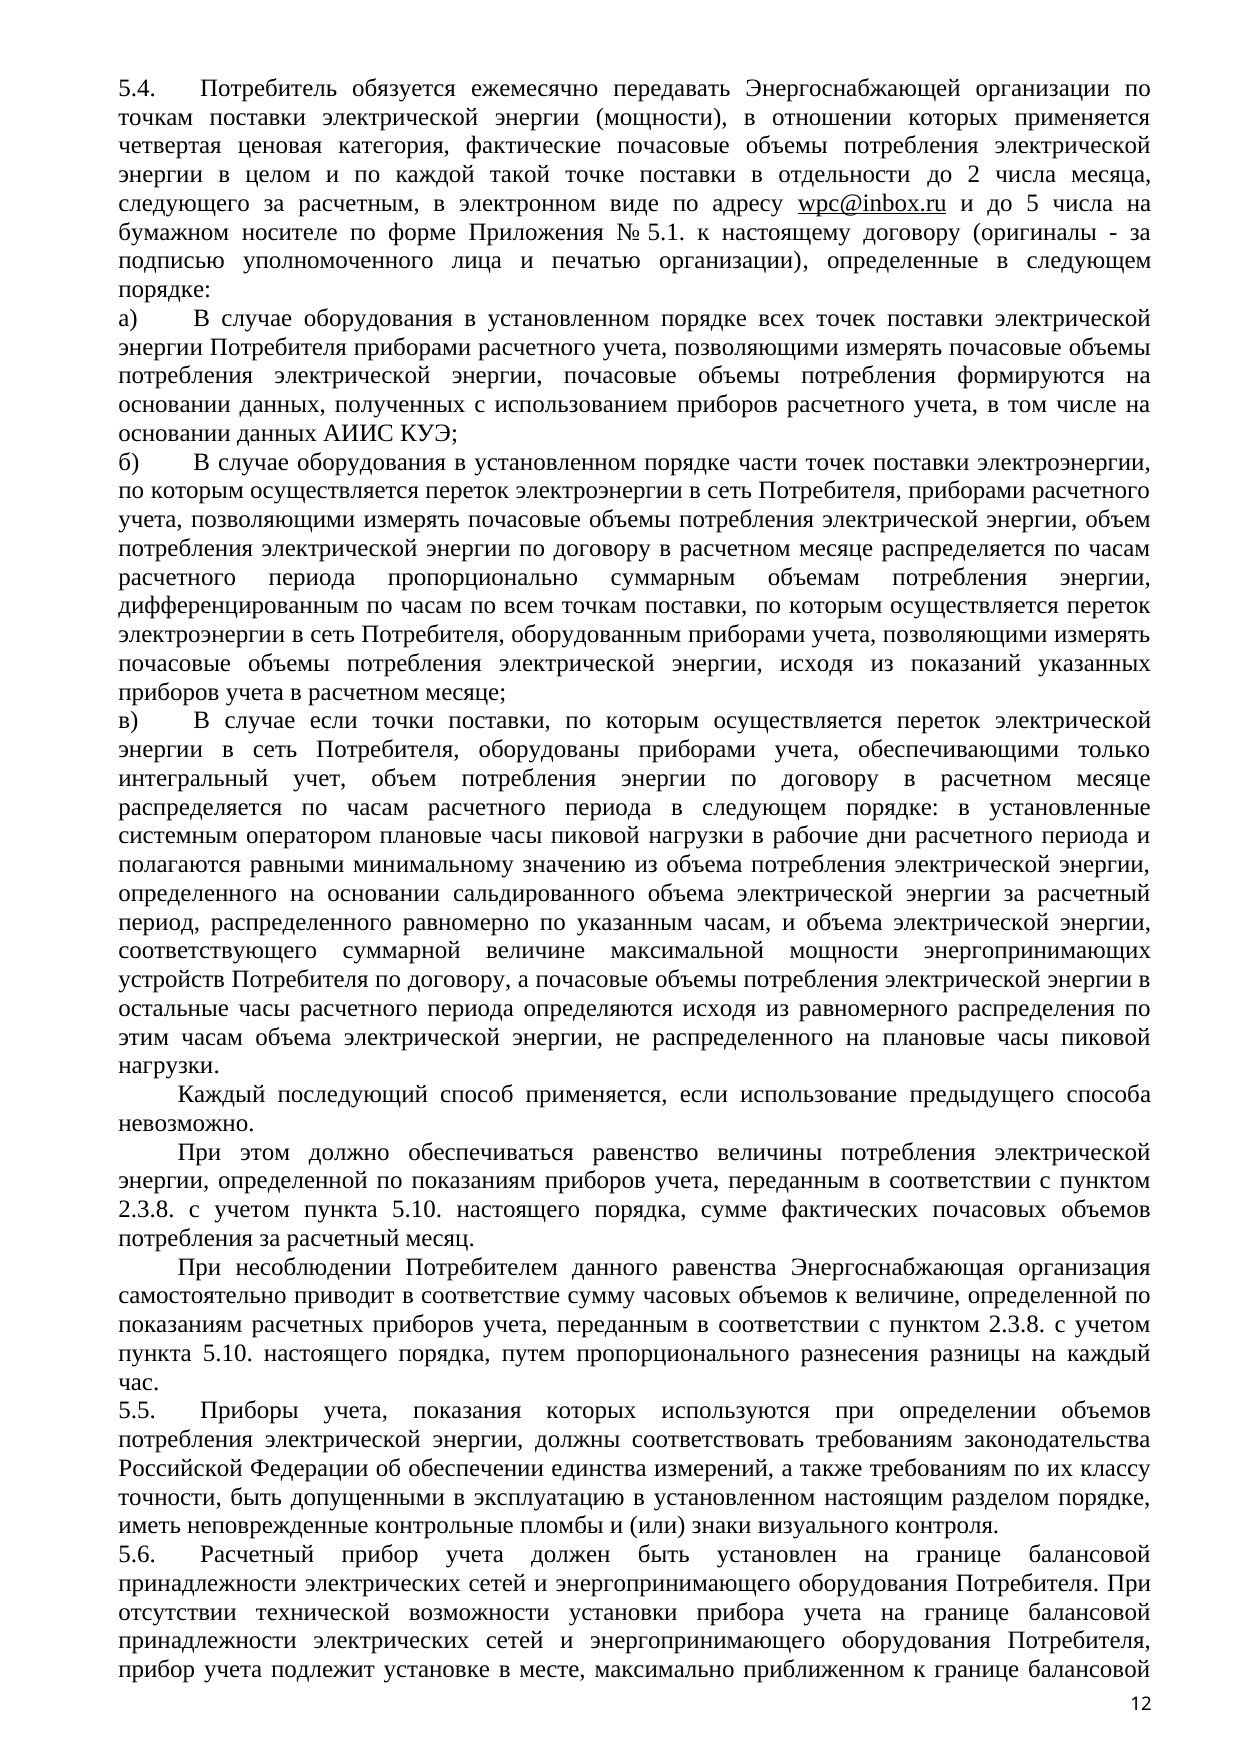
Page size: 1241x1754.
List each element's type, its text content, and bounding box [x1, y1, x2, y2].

text Каждый последующий способ применяется, если использование предыдущего способа невозможно. [118, 1079, 1152, 1137]
text в) В случае если точки поставки, по которым осуществляется переток электрической энергии в сеть Потребителя, оборудованы приборами учета, обеспечивающими только интегральный учет, объем потребления энергии по договору в расчетном месяце распределяется по часам расчетного периода в следующем порядке: в установленные системным оператором плановые часы пиковой нагрузки в рабочие дни расчетного периода и полагаются равными минимальному значению из объема потребления электрической энергии, определенного на основании сальдированного объема электрической энергии за расчетный период, распределенного равномерно по указанным часам, и объема электрической энергии, соответствующего суммарной величине максимальной мощности энергопринимающих устройств Потребителя по договору, а почасовые объемы потребления электрической энергии в остальные часы расчетного периода определяются исходя из равномерного распределения по этим часам объема электрической энергии, не распределенного на плановые часы пиковой нагрузки. [118, 705, 1152, 1079]
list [118, 1539, 1152, 1683]
text б) В случае оборудования в установленном порядке части точек поставки электроэнергии, по которым осуществляется переток электроэнергии в сеть Потребителя, приборами расчетного учета, позволяющими измерять почасовые объемы потребления электрической энергии, объем потребления электрической энергии по договору в расчетном месяце распределяется по часам расчетного периода пропорционально суммарным объемам потребления энергии, дифференцированным по часам по всем точкам поставки, по которым осуществляется переток электроэнергии в сеть Потребителя, оборудованным приборами учета, позволяющими измерять почасовые объемы потребления электрической энергии, исходя из показаний указанных приборов учета в расчетном месяце; [118, 447, 1152, 705]
text При этом должно обеспечиваться равенство величины потребления электрической энергии, определенной по показаниям приборов учета, переданным в соответствии с пунктом 2.3.8. с учетом пункта 5.10. настоящего порядка, сумме фактических почасовых объемов потребления за расчетный месяц. [118, 1137, 1152, 1252]
list Приборы учета, показания которых используются при определении объемов потребления электрической энергии, должны соответствовать требованиям законодательства Российской Федерации об обеспечении единства измерений, а также требованиям по их классу точности, быть допущенными в эксплуатацию в установленном настоящим разделом порядке, иметь неповрежденные контрольные пломбы и (или) знаки визуального контроля. [118, 1395, 1152, 1539]
text а) В случае оборудования в установленном порядке всех точек поставки электрической энергии Потребителя приборами расчетного учета, позволяющими измерять почасовые объемы потребления электрической энергии, почасовые объемы потребления формируются на основании данных, полученных с использованием приборов расчетного учета, в том числе на основании данных АИИС КУЭ; [118, 303, 1152, 447]
list Потребитель обязуется ежемесячно передавать Энергоснабжающей организации по точкам поставки электрической энергии (мощности), в отношении которых применяется четвертая ценовая категория, фактические почасовые объемы потребления электрической энергии в целом и по каждой такой точке поставки в отдельности до 2 числа месяца, следующего за расчетным, в электронном виде по адресу wpc@inbox.ru и до 5 числа на бумажном носителе по форме Приложения № 5.1. к настоящему договору (оригиналы - за подписью уполномоченного лица и печатью организации), определенные в следующем порядке: [118, 73, 1152, 303]
text При несоблюдении Потребителем данного равенства Энергоснабжающая организация самостоятельно приводит в соответствие сумму часовых объемов к величине, определенной по показаниям расчетных приборов учета, переданным в соответствии с пунктом 2.3.8. с учетом пункта 5.10. настоящего порядка, путем пропорционального разнесения разницы на каждый час. [118, 1252, 1152, 1395]
